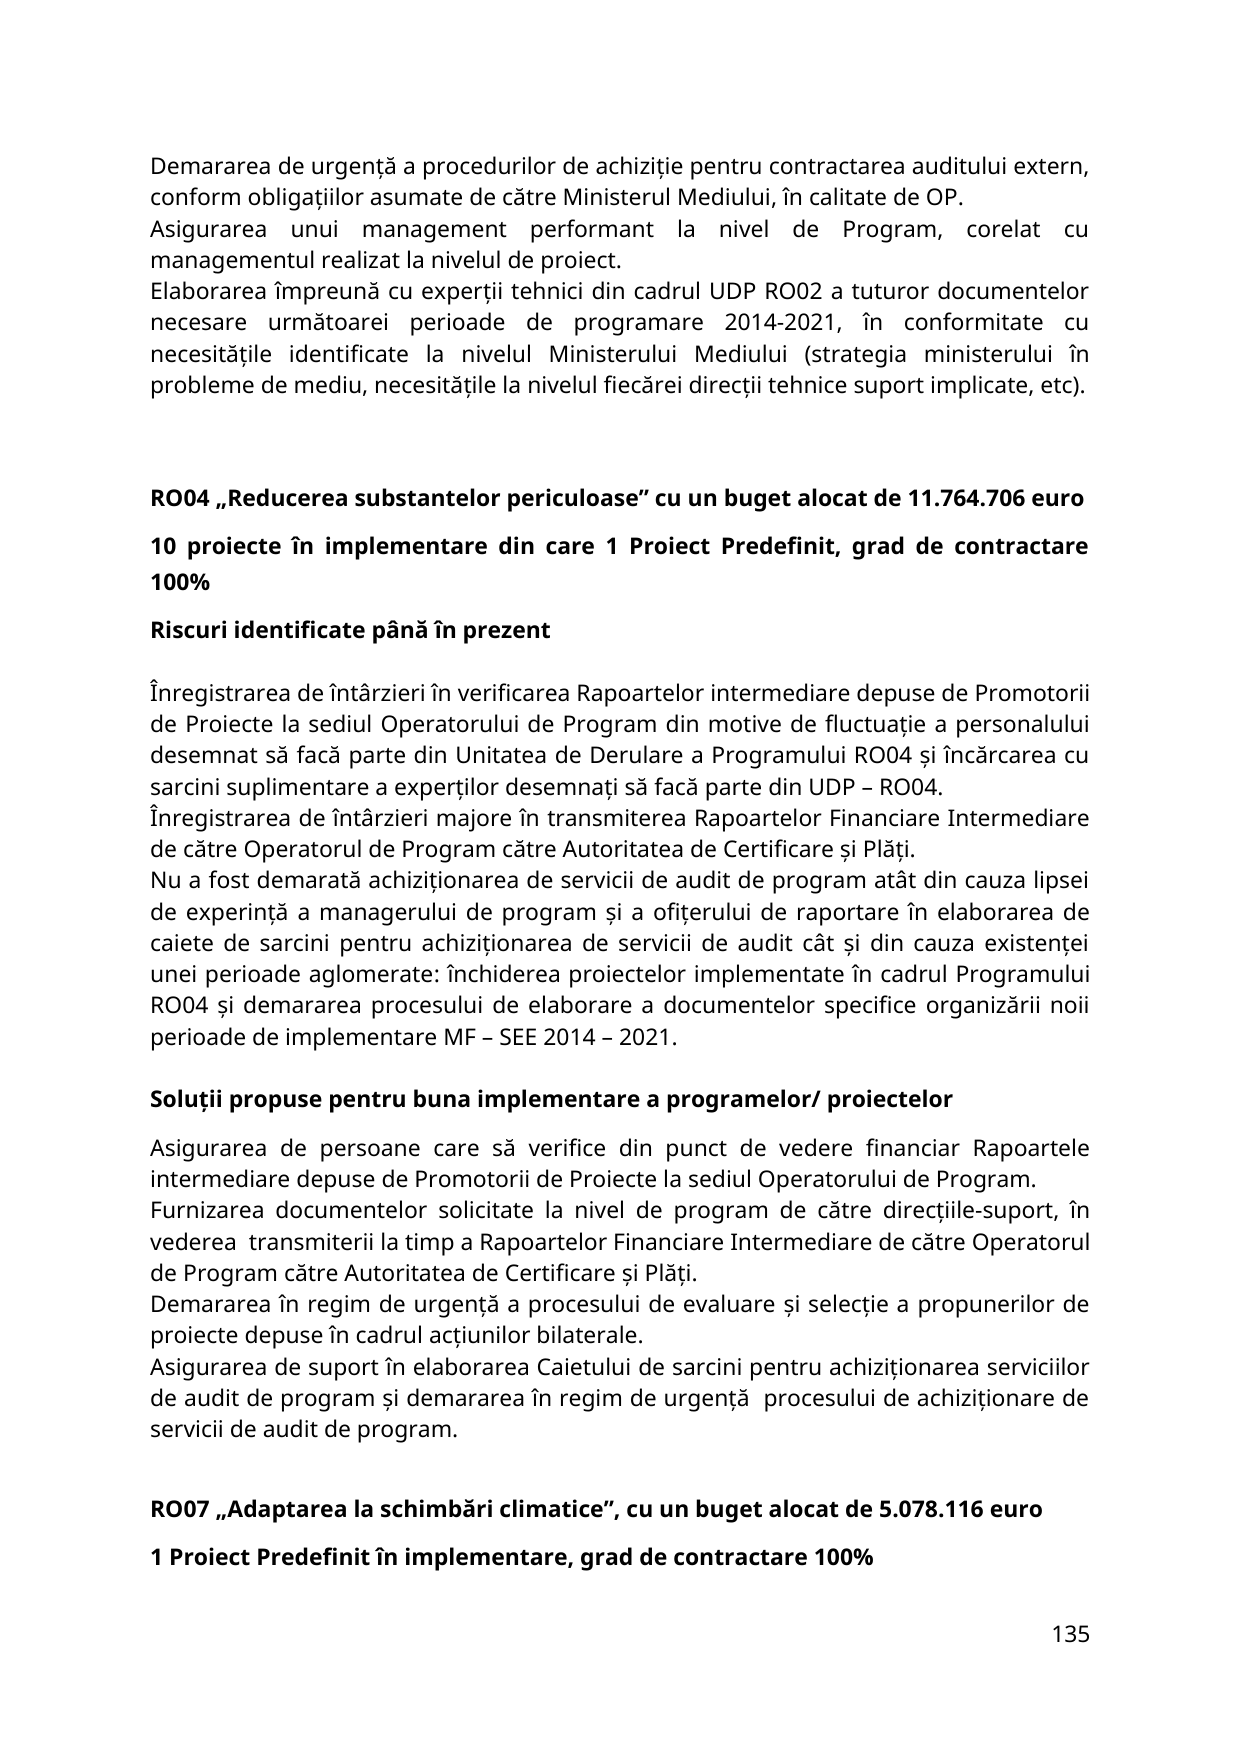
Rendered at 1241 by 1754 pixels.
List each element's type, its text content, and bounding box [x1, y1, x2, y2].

text RO07 „Adaptarea la schimbări climatice”, cu un buget alocat de 5.078.116 euro [150, 1493, 1090, 1524]
text RO04 „Reducerea substantelor periculoase” cu un buget alocat de 11.764.706 euro [150, 482, 1090, 513]
text Asigurarea unui management performant la nivel de Program, corelat cu managementul realizat la nivelul de proiect. [150, 212, 1090, 275]
text Asigurarea de persoane care să verifice din punct de vedere financiar Rapoartele intermediare depuse de Promotorii de Proiecte la sediul Operatorului de Program. [150, 1132, 1091, 1194]
text Nu a fost demarată achiziționarea de servicii de audit de program atât din cauza lipsei de experință a managerului de program și a ofițerului de raportare în elaborarea de caiete de sarcini pentru achiziționarea de servicii de audit cât și din cauza existenței unei perioade aglomerate: închiderea proiectelor implementate în cadrul Programului RO04 și demararea procesului de elaborare a documentelor specifice organizării noii perioade de implementare MF – SEE 2014 – 2021. [150, 864, 1091, 1052]
text Demararea în regim de urgență a procesului de evaluare și selecție a propunerilor de proiecte depuse în cadrul acțiunilor bilaterale. [150, 1288, 1090, 1350]
text Furnizarea documentelor solicitate la nivel de program de către direcțiile-suport, în vederea transmiterii la timp a Rapoartelor Financiare Intermediare de către Operatorul de Program către Autoritatea de Certificare și Plăți. [150, 1194, 1091, 1288]
text Soluții propuse pentru buna implementare a programelor/ proiectelor [150, 1083, 1090, 1114]
text Asigurarea de suport în elaborarea Caietului de sarcini pentru achiziționarea serviciilor de audit de program și demararea în regim de urgență procesului de achiziționare de servicii de audit de program. [150, 1350, 1091, 1444]
text Înregistrarea de întârzieri în verificarea Rapoartelor intermediare depuse de Promotorii de Proiecte la sediul Operatorului de Program din motive de fluctuație a personalului desemnat să facă parte din Unitatea de Derulare a Programului RO04 și încărcarea cu sarcini suplimentare a experților desemnați să facă parte din UDP – RO04. [150, 677, 1091, 802]
text Elaborarea împreună cu experţii tehnici din cadrul UDP RO02 a tuturor documentelor necesare următoarei perioade de programare 2014-2021, în conformitate cu necesităţile identificate la nivelul Ministerului Mediului (strategia ministerului în probleme de mediu, necesităţile la nivelul fiecărei direcţii tehnice suport implicate, etc). [150, 275, 1090, 400]
text 1 Proiect Predefinit în implementare, grad de contractare 100% [150, 1541, 1090, 1572]
text Demararea de urgenţă a procedurilor de achiziţie pentru contractarea auditului extern, conform obligaţiilor asumate de către Ministerul Mediului, în calitate de OP. [150, 150, 1090, 212]
text Înregistrarea de întârzieri majore în transmiterea Rapoartelor Financiare Intermediare de către Operatorul de Program către Autoritatea de Certificare și Plăți. [150, 802, 1091, 864]
text Riscuri identificate până în prezent [150, 614, 1090, 646]
text 10 proiecte în implementare din care 1 Proiect Predefinit, grad de contractare 100% [150, 530, 1090, 597]
